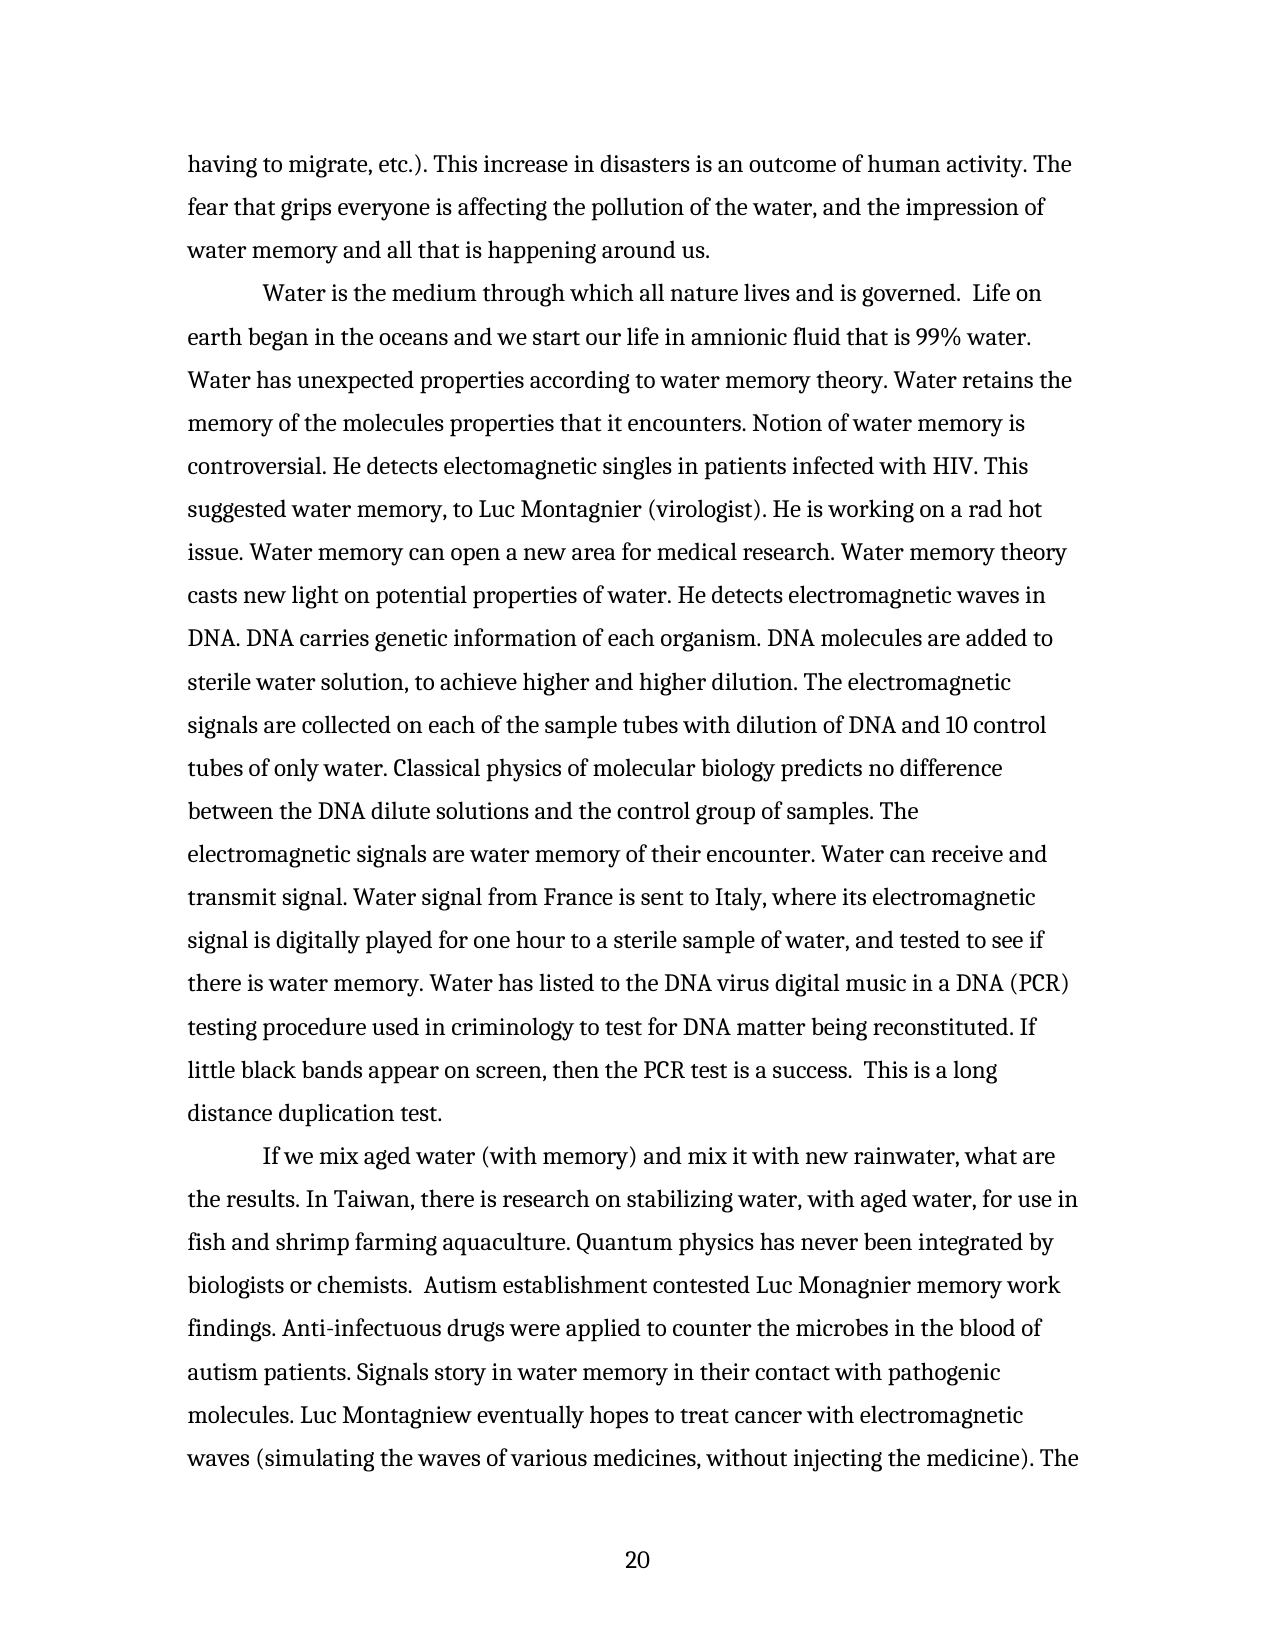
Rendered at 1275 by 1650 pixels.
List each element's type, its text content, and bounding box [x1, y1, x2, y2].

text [187, 150, 1087, 265]
text Water is the medium through which all nature lives and is governed. Life on earth began in the oceans and we start our life in amnionic fluid that is 99% water. Water has unexpected properties according to water memory theory. Water retains the memory of the molecules properties that it encounters. Notion of water memory is controversial. He detects electomagnetic singles in patients infected with HIV. This suggested water memory, to Luc Montagnier (virologist). He is working on a rad hot issue. Water memory can open a new area for medical research. Water memory theory casts new light on potential properties of water. He detects electromagnetic waves in DNA. DNA carries genetic information of each organism. DNA molecules are added to sterile water solution, to achieve higher and higher dilution. The electromagnetic signals are collected on each of the sample tubes with dilution of DNA and 10 control tubes of only water. Classical physics of molecular biology predicts no difference between the DNA dilute solutions and the control group of samples. The electromagnetic signals are water memory of their encounter. Water can receive and transmit signal. Water signal from France is sent to Italy, where its electromagnetic signal is digitally played for one hour to a sterile sample of water, and tested to see if there is water memory. Water has listed to the DNA virus digital music in a DNA (PCR) testing procedure used in criminology to test for DNA matter being reconstituted. If little black bands appear on screen, then the PCR test is a success. This is a long distance duplication test. [187, 279, 1087, 1127]
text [187, 1142, 1087, 1472]
